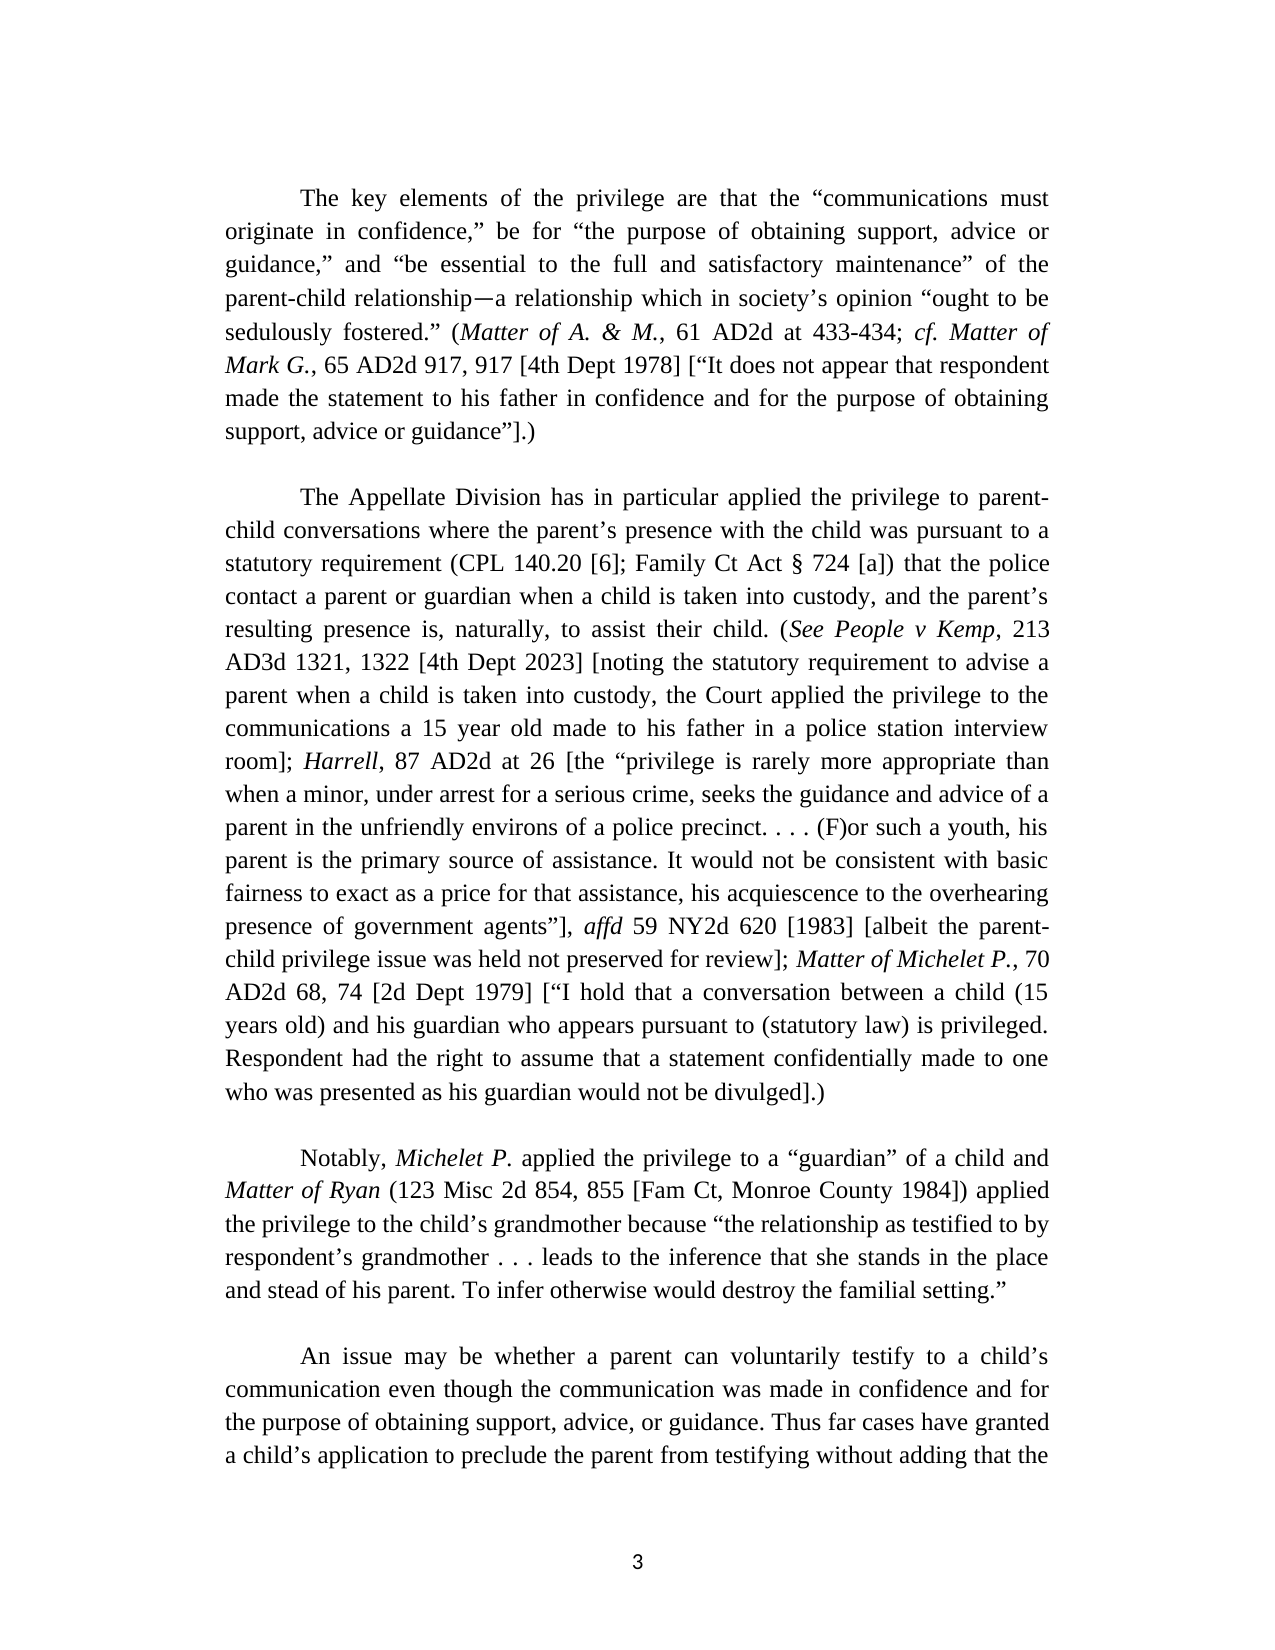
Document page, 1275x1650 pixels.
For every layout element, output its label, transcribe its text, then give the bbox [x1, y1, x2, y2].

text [225, 1341, 1050, 1468]
text The Appellate Division has in particular applied the privilege to parent-child conversations where the parent’s presence with the child was pursuant to a statutory requirement (CPL 140.20 [6]; Family Ct Act § 724 [a]) that the police contact a parent or guardian when a child is taken into custody, and the parent’s resulting presence is, naturally, to assist their child. (See People v Kemp, 213 AD3d 1321, 1322 [4th Dept 2023] [noting the statutory requirement to advise a parent when a child is taken into custody, the Court applied the privilege to the communications a 15 year old made to his father in a police station interview room]; Harrell, 87 AD2d at 26 [the “privilege is rarely more appropriate than when a minor, under arrest for a serious crime, seeks the guidance and advice of a parent in the unfriendly environs of a police precinct. . . . (F)or such a youth, his parent is the primary source of assistance. It would not be consistent with basic fairness to exact as a price for that assistance, his acquiescence to the overhearing presence of government agents”], affd 59 NY2d 620 [1983] [albeit the parent-child privilege issue was held not preserved for review]; Matter of Michelet P., 70 AD2d 68, 74 [2d Dept 1979] [“I hold that a conversation between a child (15 years old) and his guardian who appears pursuant to (statutory law) is privileged. Respondent had the right to assume that a statement confidentially made to one who was presented as his guardian would not be divulged].) [225, 482, 1050, 1105]
text The key elements of the privilege are that the “communications must originate in confidence,” be for “the purpose of obtaining support, advice or guidance,” and “be essential to the full and satisfactory maintenance” of the parent-child relationship—a relationship which in society’s opinion “ought to be sedulously fostered.” (Matter of A. & M., 61 AD2d at 433-434; cf. Matter of Mark G., 65 AD2d 917, 917 [4th Dept 1978] [“It does not appear that respondent made the statement to his father in confidence and for the purpose of obtaining support, advice or guidance”].) [225, 183, 1050, 445]
text Notably, Michelet P. applied the privilege to a “guardian” of a child and Matter of Ryan (123 Misc 2d 854, 855 [Fam Ct, Monroe County 1984]) applied the privilege to the child’s grandmother because “the relationship as testified to by respondent’s grandmother . . . leads to the inference that she stands in the place and stead of his parent. To infer otherwise would destroy the familial setting.” [225, 1143, 1050, 1303]
